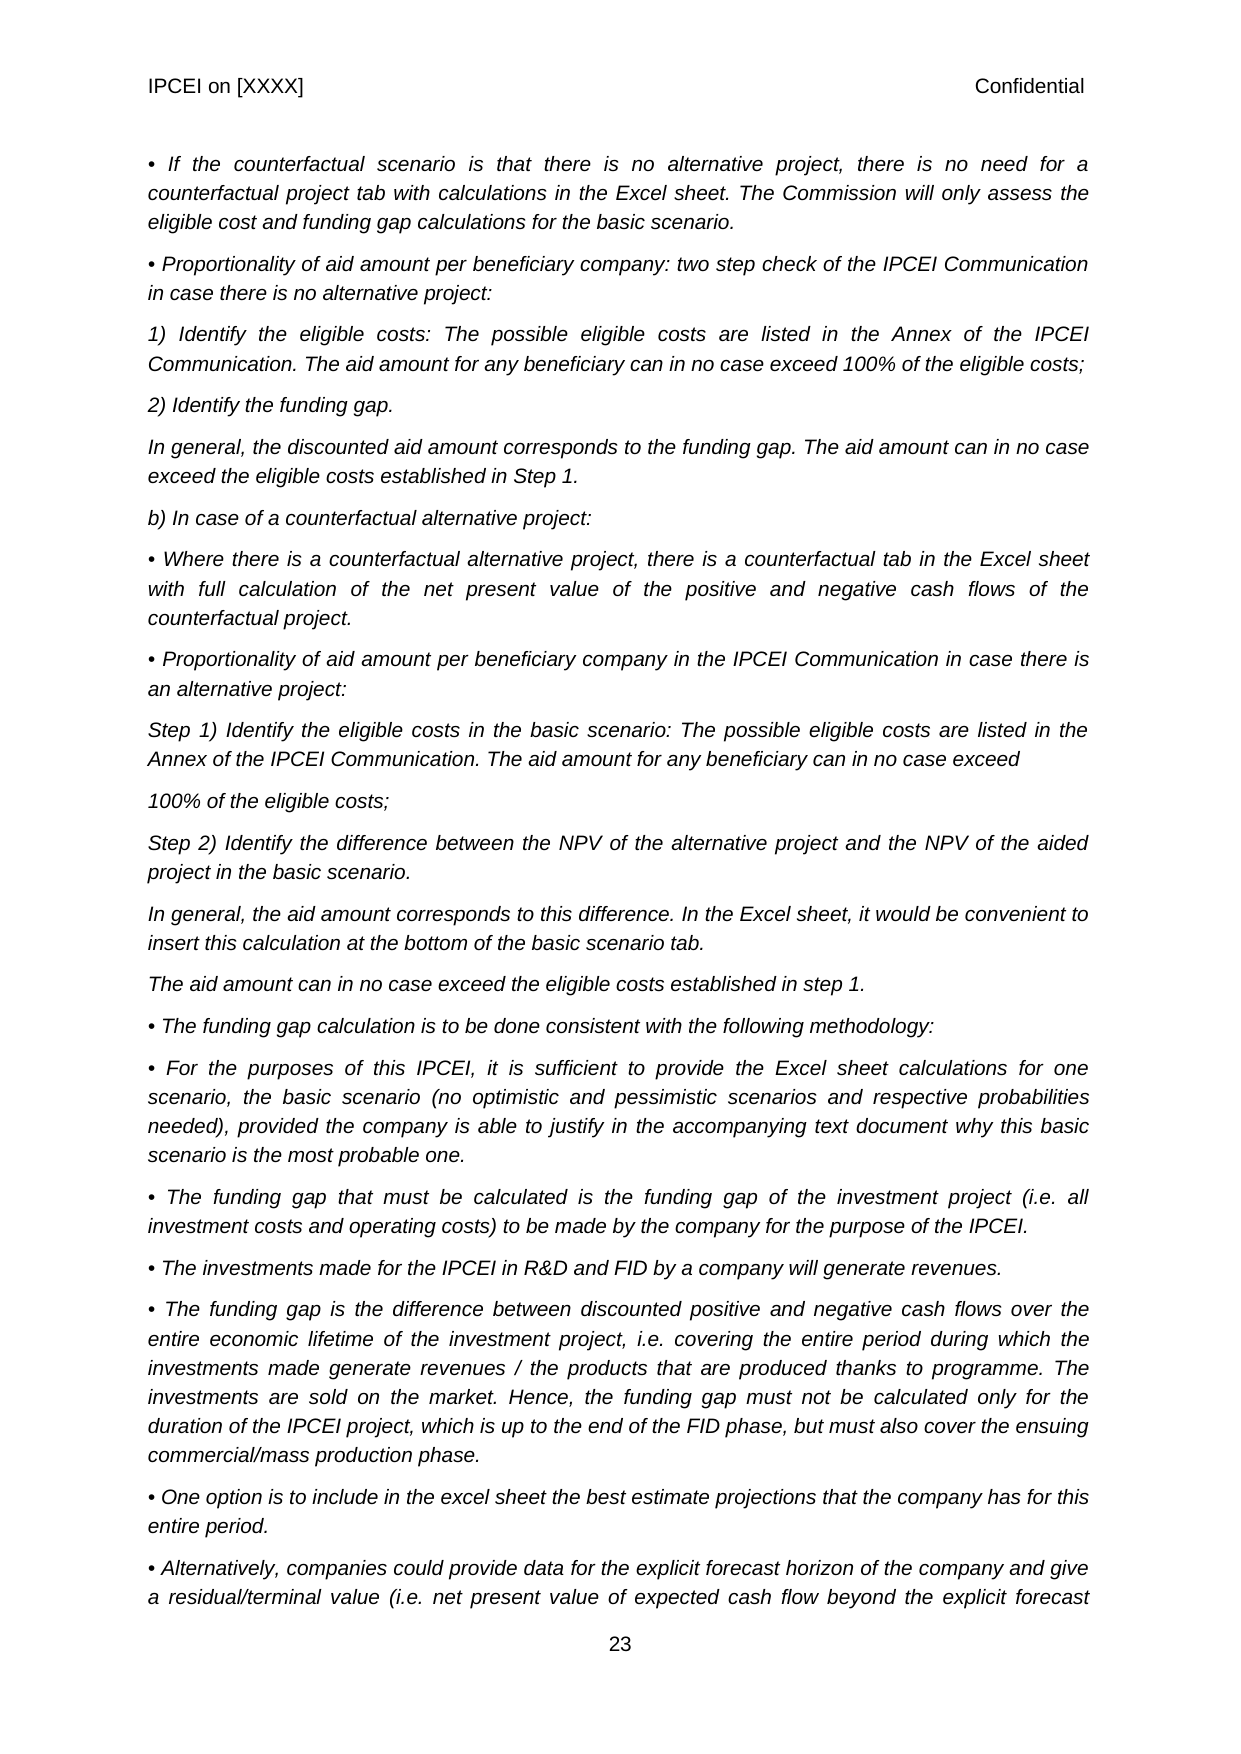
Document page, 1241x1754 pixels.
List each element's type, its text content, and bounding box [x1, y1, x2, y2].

text 100% of the eligible costs; [148, 785, 1093, 814]
text • The funding gap that must be calculated is the funding gap of the investment project (i.e. all investment costs and operating costs) to be made by the company for the purpose of the IPCEI. [148, 1181, 1093, 1239]
text Step 1) Identify the eligible costs in the basic scenario: The possible eligible costs are listed in the Annex of the IPCEI Communication. The aid amount for any beneficiary can in no case exceed [148, 714, 1093, 773]
text In general, the discounted aid amount corresponds to the funding gap. The aid amount can in no case exceed the eligible costs established in Step 1. [148, 431, 1093, 489]
text • Proportionality of aid amount per beneficiary company: two step check of the IPCEI Communication in case there is no alternative project: [148, 248, 1093, 306]
text In general, the aid amount corresponds to this difference. In the Excel sheet, it would be convenient to insert this calculation at the bottom of the basic scenario tab. [148, 898, 1093, 956]
text b) In case of a counterfactual alternative project: [148, 502, 1093, 531]
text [148, 1552, 1093, 1610]
text 2) Identify the funding gap. [148, 389, 1093, 418]
text • The funding gap is the difference between discounted positive and negative cash flows over the entire economic lifetime of the investment project, i.e. covering the entire period during which the investments made generate revenues / the products that are produced thanks to programme. The investments are sold on the market. Hence, the funding gap must not be calculated only for the duration of the IPCEI project, which is up to the end of the FID phase, but must also cover the ensuing commercial/mass production phase. [148, 1293, 1093, 1468]
text • If the counterfactual scenario is that there is no alternative project, there is no need for a counterfactual project tab with calculations in the Excel sheet. The Commission will only assess the eligible cost and funding gap calculations for the basic scenario. [148, 148, 1093, 235]
text 1) Identify the eligible costs: The possible eligible costs are listed in the Annex of the IPCEI Communication. The aid amount for any beneficiary can in no case exceed 100% of the eligible costs; [148, 318, 1093, 377]
text • Proportionality of aid amount per beneficiary company in the IPCEI Communication in case there is an alternative project: [148, 643, 1093, 702]
text • One option is to include in the excel sheet the best estimate projections that the company has for this entire period. [148, 1481, 1093, 1539]
text Step 2) Identify the difference between the NPV of the alternative project and the NPV of the aided project in the basic scenario. [148, 827, 1093, 885]
text • Where there is a counterfactual alternative project, there is a counterfactual tab in the Excel sheet with full calculation of the net present value of the positive and negative cash flows of the counterfactual project. [148, 543, 1093, 631]
text • The investments made for the IPCEI in R&D and FID by a company will generate revenues. [148, 1252, 1093, 1281]
text • The funding gap calculation is to be done consistent with the following methodology: [148, 1010, 1093, 1039]
text • For the purposes of this IPCEI, it is sufficient to provide the Excel sheet calculations for one scenario, the basic scenario (no optimistic and pessimistic scenarios and respective probabilities needed), provided the company is able to justify in the accompanying text document why this basic scenario is the most probable one. [148, 1052, 1093, 1168]
text The aid amount can in no case exceed the eligible costs established in step 1. [148, 968, 1093, 998]
